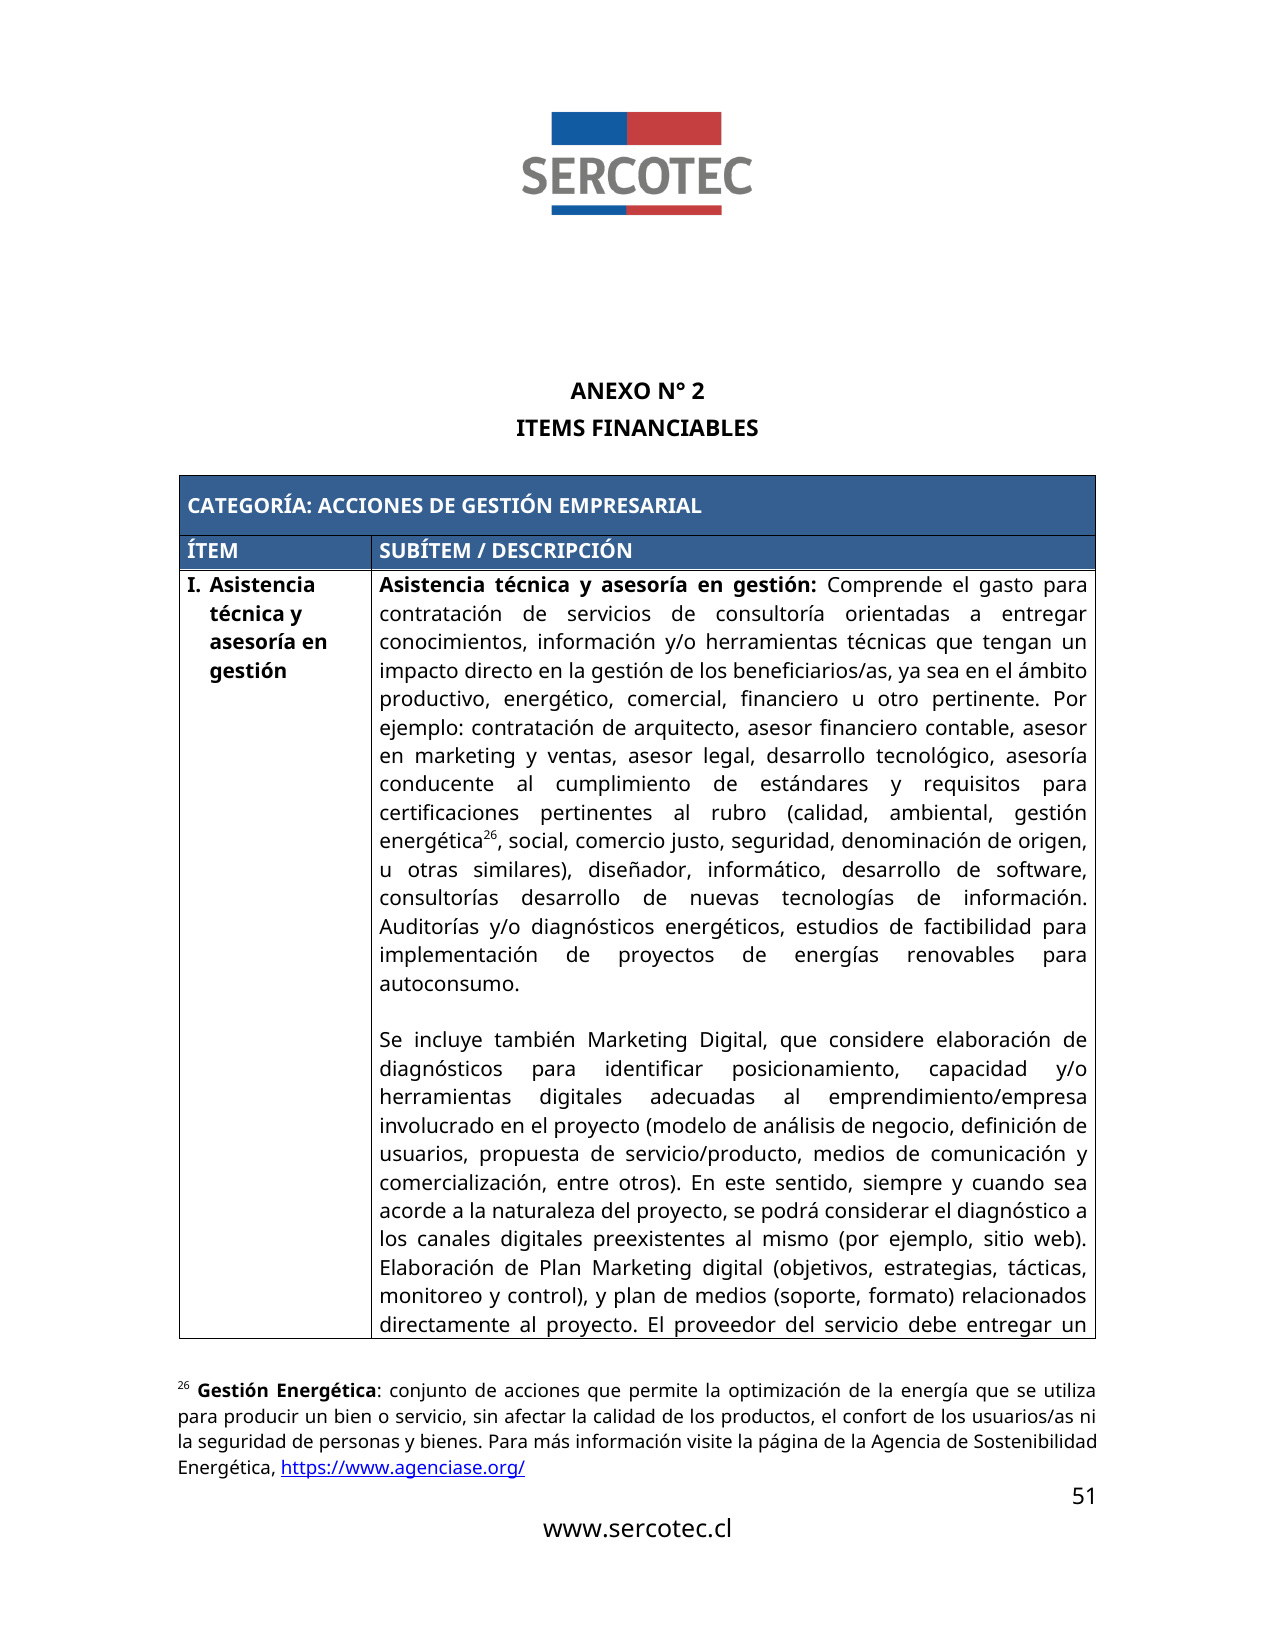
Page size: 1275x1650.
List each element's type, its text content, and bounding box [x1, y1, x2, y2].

table_header CATEGORÍA: ACCIONES DE GESTIÓN EMPRESARIAL [180, 476, 1095, 535]
table_cell Asistencia técnica y asesoría en gestión [180, 571, 371, 1338]
text ITEMS FINANCIABLES [177, 412, 1098, 444]
table_cell SUBÍTEM / DESCRIPCIÓN [372, 536, 1095, 569]
table_cell ÍTEM [180, 536, 371, 569]
picture [512, 105, 763, 225]
subtitle ANEXO N° 2 [177, 375, 1098, 406]
